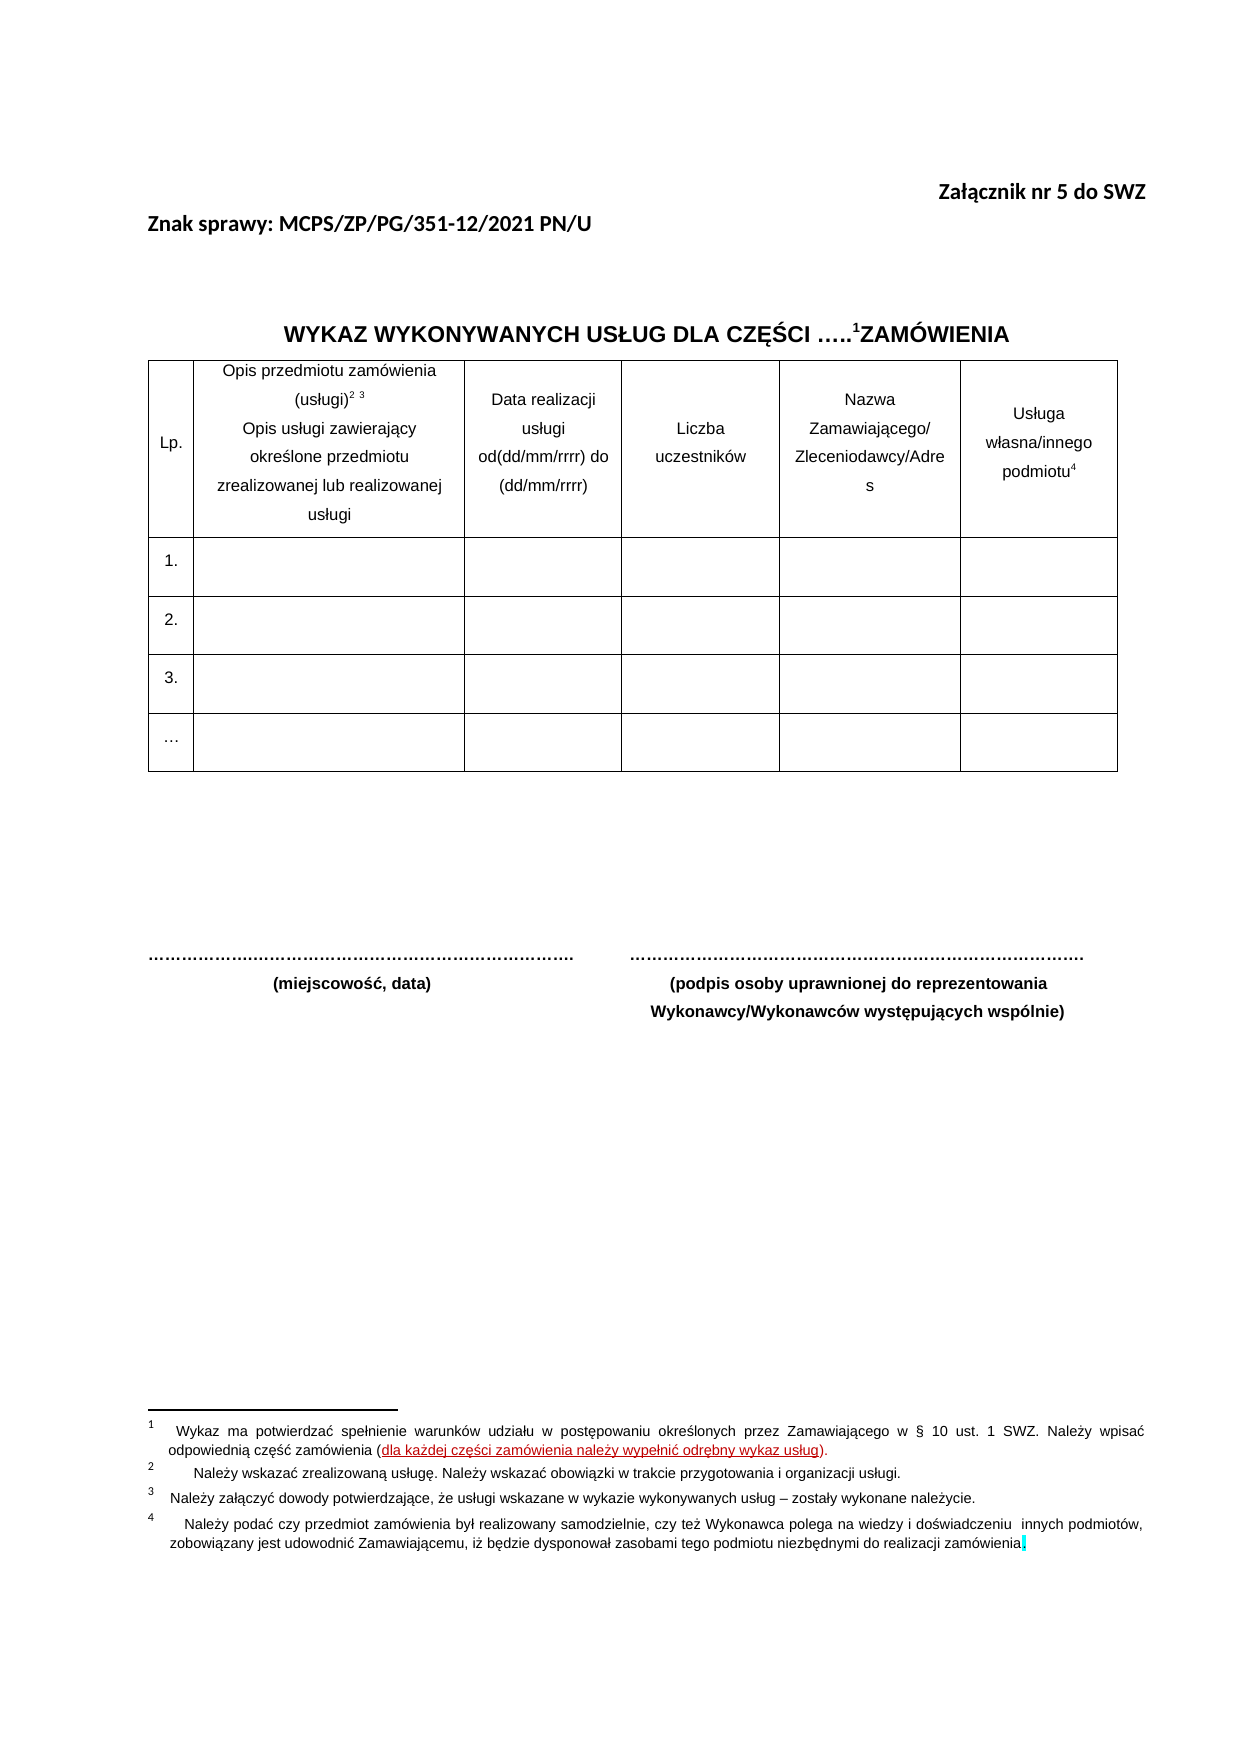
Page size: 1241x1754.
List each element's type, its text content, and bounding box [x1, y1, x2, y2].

table_cell [194, 714, 464, 771]
table_cell [961, 538, 1117, 596]
table_cell [465, 655, 621, 713]
table_cell [465, 714, 621, 771]
table_header Opis przedmiotu zamówienia (usługi) Opis usługi zawierający określone przedmiotu zrealizowanej lub realizowanej usługi [194, 361, 464, 537]
table_cell [780, 714, 960, 771]
table_header Lp. [149, 361, 193, 537]
table_header Usługa własna/innego podmiotu [961, 361, 1117, 537]
table_cell [194, 655, 464, 713]
text (miejscowość, data) (podpis osoby uprawnionej do reprezentowania [148, 973, 1146, 993]
text Wykonawcy/Wykonawców występujących wspólnie) [148, 1002, 1146, 1021]
table_cell [465, 597, 621, 654]
table_cell [961, 655, 1117, 713]
text Znak sprawy: MCPS/ZP/PG/351-12/2021 PN/U [148, 209, 1146, 237]
table_cell [780, 597, 960, 654]
table_cell [465, 538, 621, 596]
text ……………….…………………………………………………. ………………………………………………………………………. [148, 945, 1146, 964]
table_cell [622, 655, 779, 713]
text WYKAZ WYKONYWANYCH USŁUG DLA CZĘŚCI …..ZAMÓWIENIA [148, 321, 1146, 347]
table_cell [780, 538, 960, 596]
table_cell [961, 714, 1117, 771]
table_cell 1. [149, 538, 193, 596]
table_header Liczba uczestników [622, 361, 779, 537]
text Załącznik nr 5 do SWZ [148, 177, 1146, 205]
table_cell [622, 597, 779, 654]
table_header Data realizacji usługi od(dd/mm/rrrr) do (dd/mm/rrrr) [465, 361, 621, 537]
table_cell [961, 597, 1117, 654]
table_cell [194, 597, 464, 654]
table_header Nazwa Zamawiającego/ Zleceniodawcy/Adres [780, 361, 960, 537]
table_cell [194, 538, 464, 596]
table_cell [622, 538, 779, 596]
table_cell [780, 655, 960, 713]
table_cell [622, 714, 779, 771]
table_cell 3. [149, 655, 193, 713]
table_cell 2. [149, 597, 193, 654]
table_cell … [149, 714, 193, 771]
